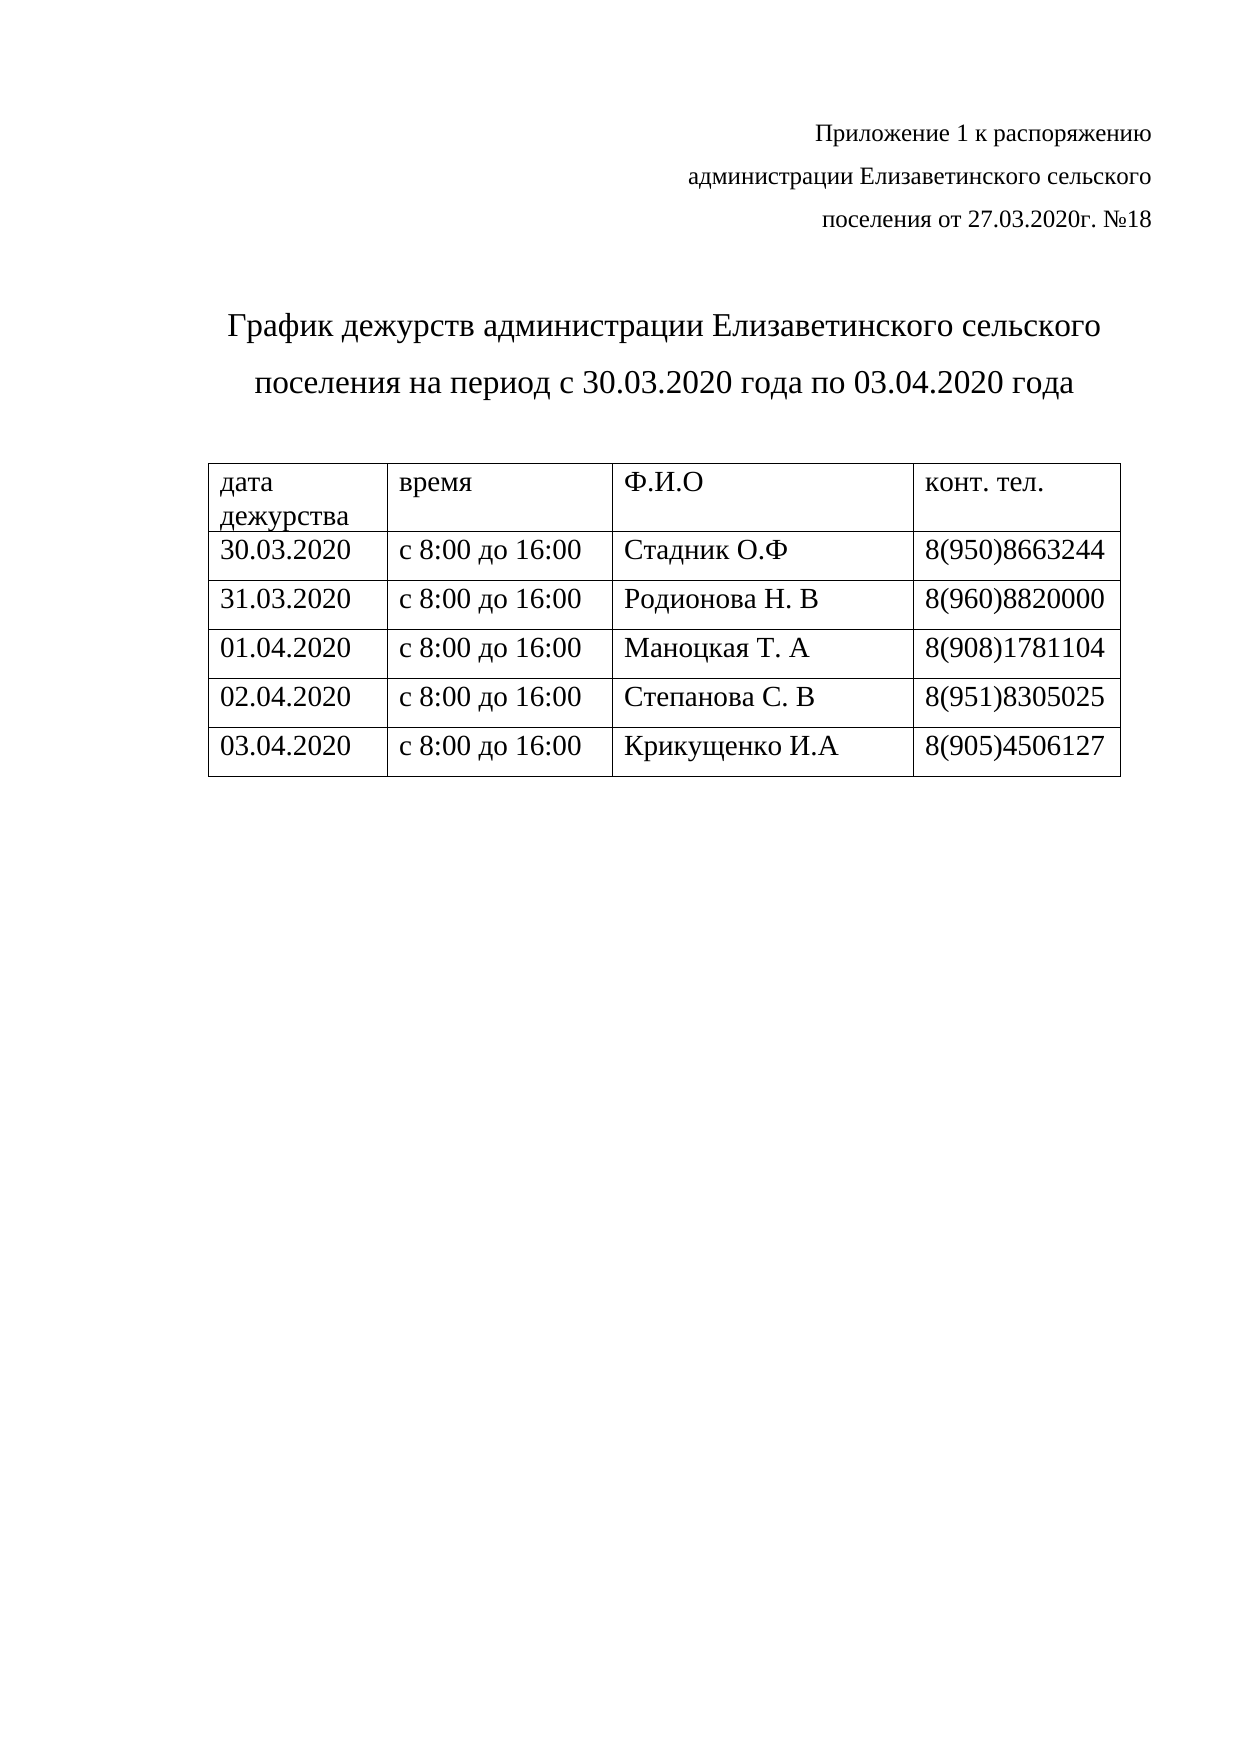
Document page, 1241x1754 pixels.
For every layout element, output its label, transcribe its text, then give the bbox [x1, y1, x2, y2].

text поселения от 27.03.2020г. №18 [177, 204, 1152, 233]
table_header конт. тел. [914, 464, 1120, 531]
table_cell с 8:00 до 16:00 [388, 679, 612, 727]
table_cell Родионова Н. В [613, 581, 913, 629]
table_cell 8(950)8663244 [914, 532, 1120, 580]
table_cell 8(951)8305025 [914, 679, 1120, 727]
table_cell 8(905)4506127 [914, 728, 1120, 776]
table_cell Стадник О.Ф [613, 532, 913, 580]
table_header дата дежурства [209, 464, 387, 531]
table_cell с 8:00 до 16:00 [388, 581, 612, 629]
table_cell с 8:00 до 16:00 [388, 532, 612, 580]
table_cell с 8:00 до 16:00 [388, 728, 612, 776]
table_cell с 8:00 до 16:00 [388, 630, 612, 678]
table_header время [388, 464, 612, 531]
table_cell 31.03.2020 [209, 581, 387, 629]
table_cell 02.04.2020 [209, 679, 387, 727]
table_cell 03.04.2020 [209, 728, 387, 776]
table_cell 01.04.2020 [209, 630, 387, 678]
table_cell Степанова С. В [613, 679, 913, 727]
table_cell Крикущенко И.А [613, 728, 913, 776]
text администрации Елизаветинского сельского [177, 161, 1152, 190]
table_cell Маноцкая Т. А [613, 630, 913, 678]
text График дежурств администрации Елизаветинского сельского поселения на период с 30.03.2020 года по 03.04.2020 года [177, 305, 1152, 401]
table_cell 8(960)8820000 [914, 581, 1120, 629]
table_cell 8(908)1781104 [914, 630, 1120, 678]
text Приложение 1 к распоряжению [177, 118, 1152, 147]
table_header Ф.И.О [613, 464, 913, 531]
table_cell 30.03.2020 [209, 532, 387, 580]
